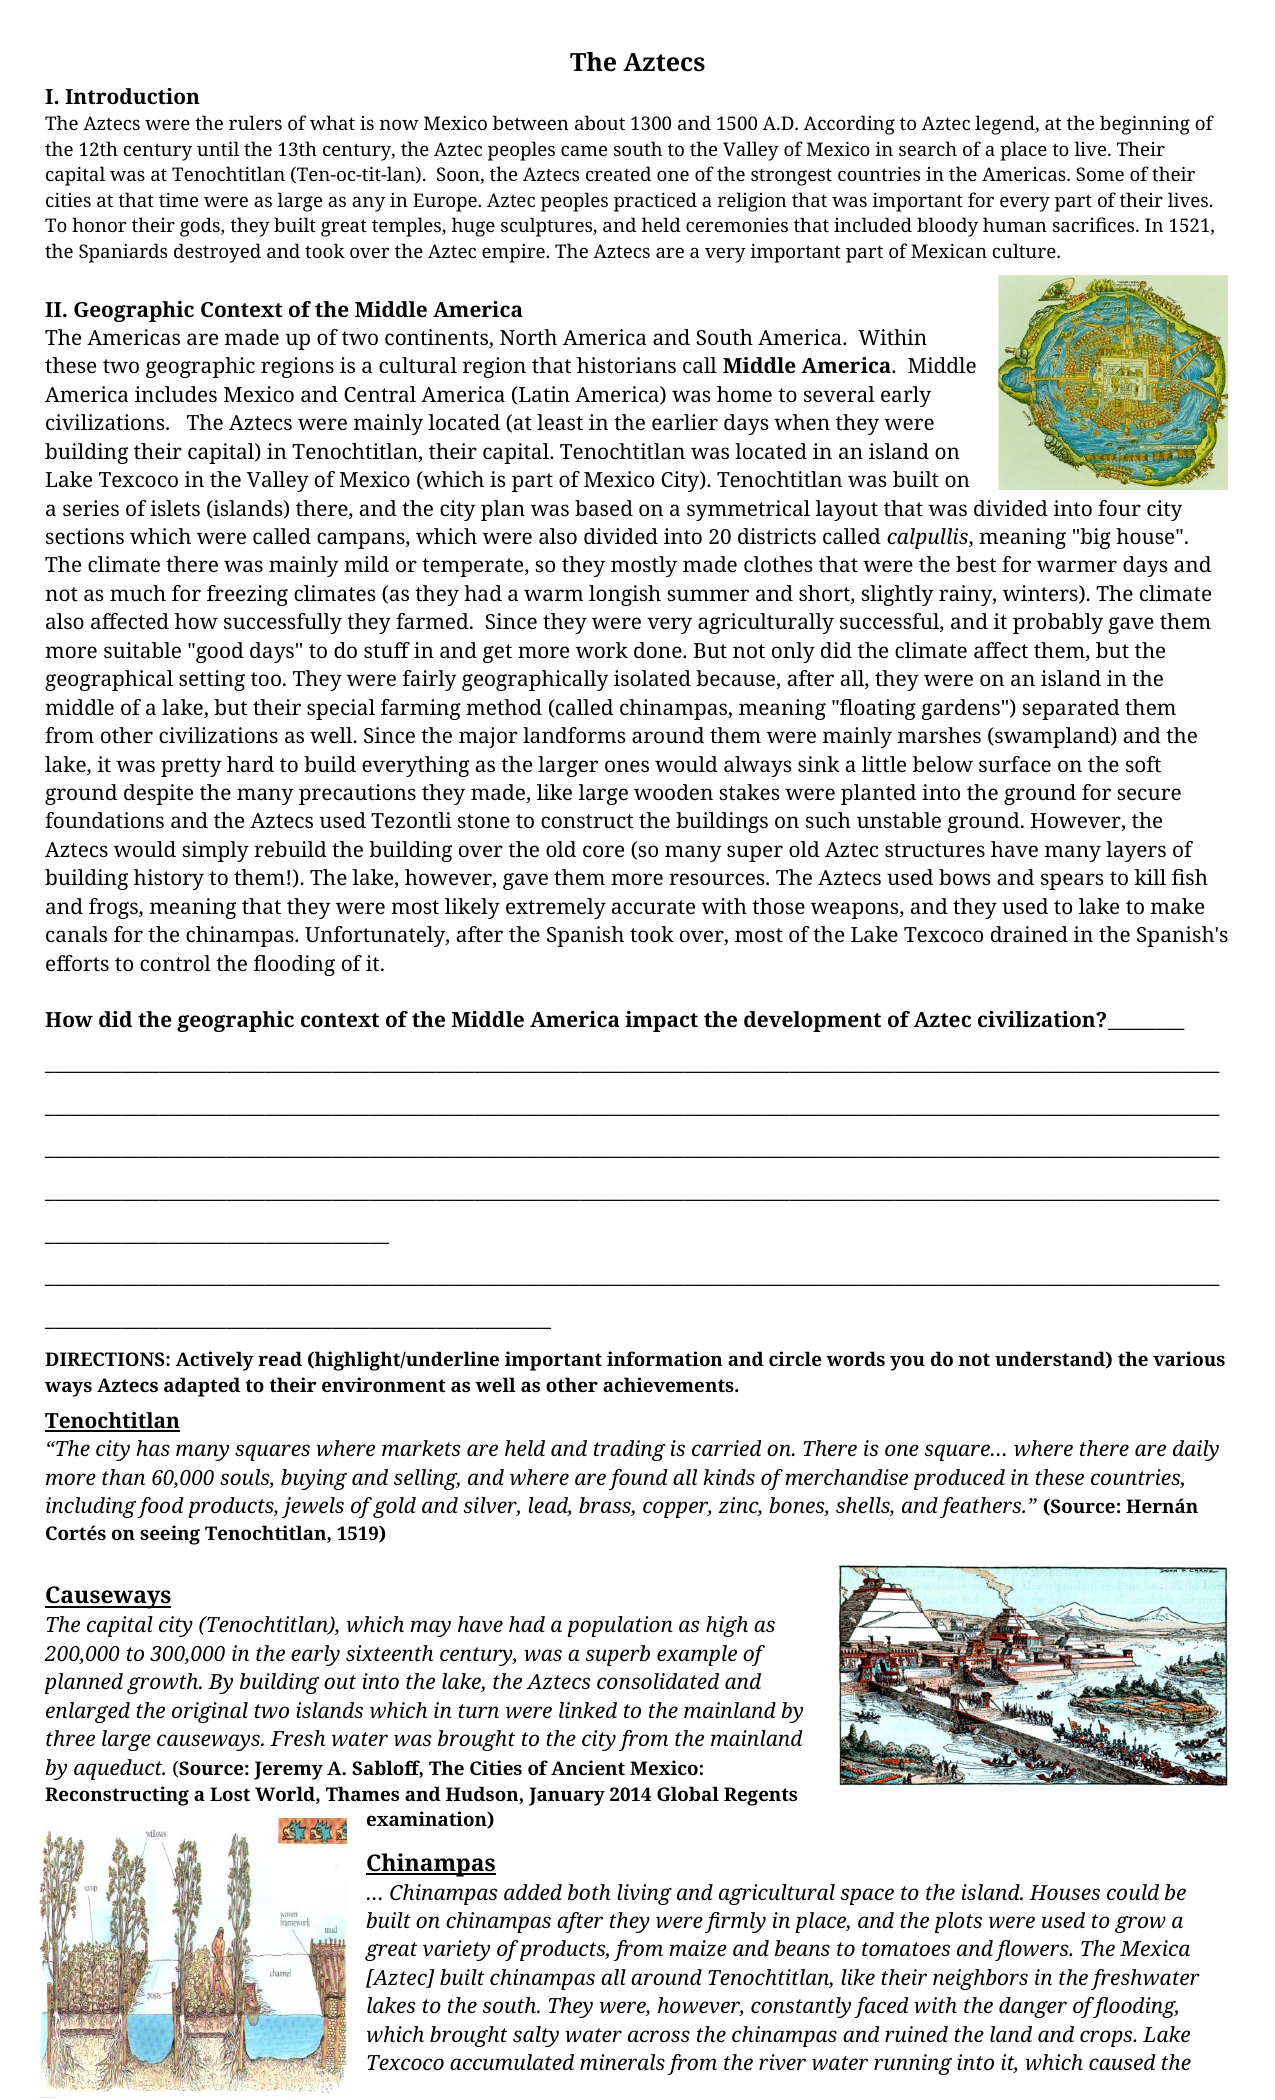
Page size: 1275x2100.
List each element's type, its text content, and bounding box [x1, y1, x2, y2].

text The capital city (Tenochtitlan), which may have had a population as high as 200,000 to 300,000 in the early sixteenth century, was a superb example of planned growth. By building out into the lake, the Aztecs consolidated and enlarged the original two islands which in turn were linked to the mainland by three large causeways. Fresh water was brought to the city from the mainland by aqueduct. (Source: Jeremy A. Sabloff, The Cities of Ancient Mexico: Reconstructing a Lost World, Thames and Hudson, January 2014 Global Regents examination) [45, 1611, 1230, 1832]
text Chinampas [347, 1846, 1230, 1878]
text ________________________________________________________________________________________________________________________________________________________________________________ [45, 1261, 1230, 1332]
text ________________________________________________________________________________________________________________________________________________________________________________________________________________________________________________________________________________________________________________________________________________________________________________________________________________________________________________________________________________________________________________________________________________ [45, 1048, 1230, 1247]
picture [996, 275, 1228, 488]
text Tenochtitlan [45, 1406, 1230, 1434]
text I. Introduction [45, 82, 1230, 110]
text How did the geographic context of the Middle America impact the development of Aztec civilization?________ [45, 1006, 1230, 1034]
text II. Geographic Context of the Middle America [45, 295, 996, 323]
text Causeways [45, 1579, 834, 1611]
text DIRECTIONS: Actively read (highlight/underline important information and circle words you do not understand) the various ways Aztecs adapted to their environment as well as other achievements. [45, 1346, 1230, 1397]
picture [834, 1563, 1228, 1786]
text The Aztecs were the rulers of what is now Mexico between about 1300 and 1500 A.D. According to Aztec legend, at the beginning of the 12th century until the 13th century, the Aztec peoples came south to the Valley of Mexico in search of a place to live. Their capital was at Tenochtitlan (Ten-oc-tit-lan). Soon, the Aztecs created one of the strongest countries in the Americas. Some of their cities at that time were as large as any in Europe. Aztec peoples practiced a religion that was important for every part of their lives. To honor their gods, they built great temples, huge sculptures, and held ceremonies that included bloody human sacrifices. In 1521, the Spaniards destroyed and took over the Aztec empire. The Aztecs are a very important part of Mexican culture. [45, 110, 1230, 263]
text “The city has many squares where markets are held and trading is carried on. There is one square… where there are daily more than 60,000 souls, buying and selling, and where are found all kinds of merchandise produced in these countries, including food products, jewels of gold and silver, lead, brass, copper, zinc, bones, shells, and feathers.” (Source: Hernán Cortés on seeing Tenochtitlan, 1519) [45, 1434, 1230, 1545]
picture [37, 1818, 347, 2097]
text The Americas are made up of two continents, North America and South America. Within these two geographic regions is a cultural region that historians call Middle America. Middle America includes Mexico and Central America (Latin America) was home to several early civilizations. The Aztecs were mainly located (at least in the earlier days when they were building their capital) in Tenochtitlan, their capital. Tenochtitlan was located in an island on Lake Texcoco in the Valley of Mexico (which is part of Mexico City). Tenochtitlan was built on a series of islets (islands) there, and the city plan was based on a symmetrical layout that was divided into four city sections which were called campans, which were also divided into 20 districts called calpullis, meaning "big house". The climate there was mainly mild or temperate, so they mostly made clothes that were the best for warmer days and not as much for freezing climates (as they had a warm longish summer and short, slightly rainy, winters). The climate also affected how successfully they farmed. Since they were very agriculturally successful, and it probably gave them more suitable "good days" to do stuff in and get more work done. But not only did the climate affect them, but the geographical setting too. They were fairly geographically isolated because, after all, they were on an island in the middle of a lake, but their special farming method (called chinampas, meaning "floating gardens") separated them from other civilizations as well. Since the major landforms around them were mainly marshes (swampland) and the lake, it was pretty hard to build everything as the larger ones would always sink a little below surface on the soft ground despite the many precautions they made, like large wooden stakes were planted into the ground for secure foundations and the Aztecs used Tezontli stone to construct the buildings on such unstable ground. However, the Aztecs would simply rebuild the building over the old core (so many super old Aztec structures have many layers of building history to them!). The lake, however, gave them more resources. The Aztecs used bows and spears to kill fish and frogs, meaning that they were most likely extremely accurate with those weapons, and they used to lake to make canals for the chinampas. Unfortunately, after the Spanish took over, most of the Lake Texcoco drained in the Spanish's efforts to control the flooding of it. [45, 323, 1230, 977]
text The Aztecs [45, 45, 1230, 79]
